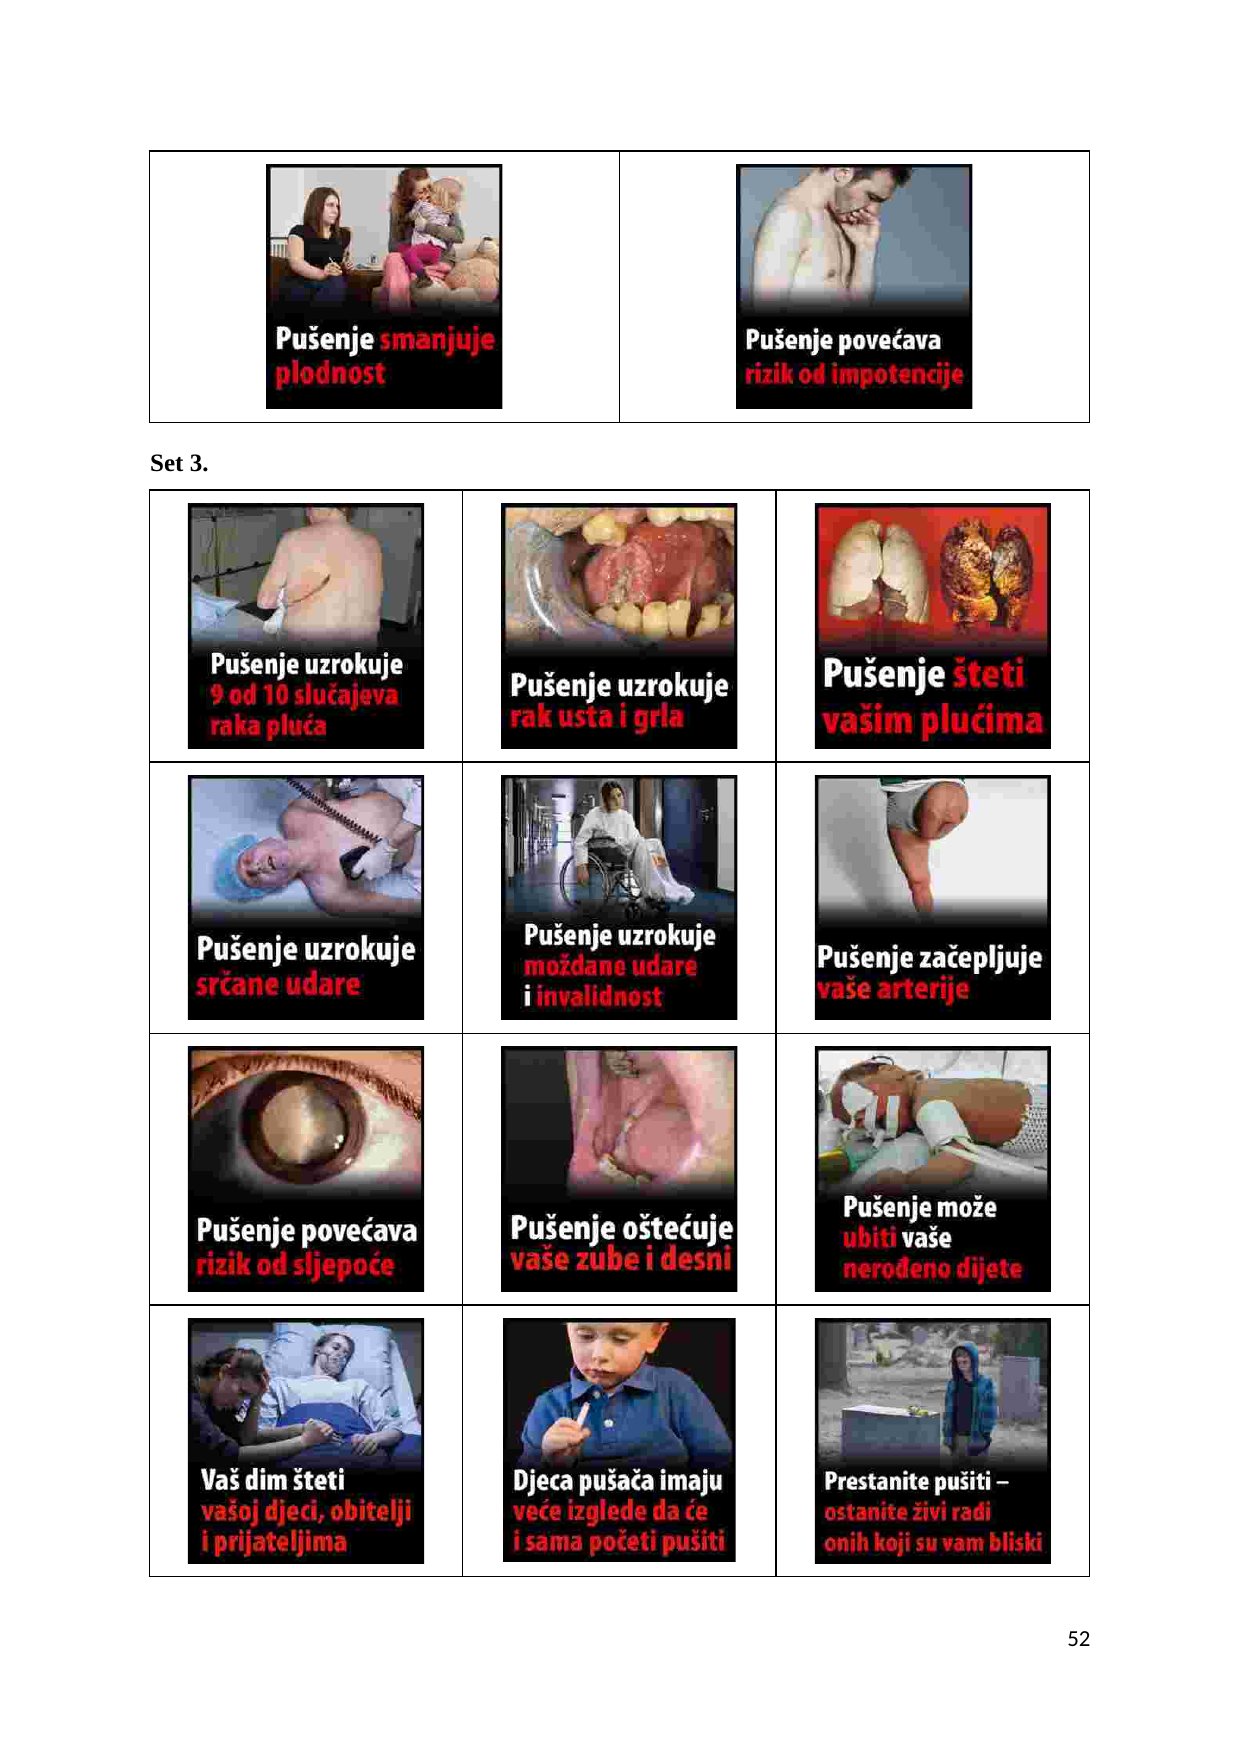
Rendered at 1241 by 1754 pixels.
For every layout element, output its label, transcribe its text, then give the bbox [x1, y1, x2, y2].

picture [736, 164, 973, 409]
table_cell [463, 1306, 775, 1576]
picture [501, 775, 738, 1020]
table_cell [777, 763, 1089, 1032]
table_cell [463, 763, 775, 1032]
picture [501, 503, 738, 749]
table_header [777, 491, 1089, 761]
picture [814, 503, 1051, 749]
table_cell [150, 1034, 462, 1304]
picture [501, 1046, 738, 1292]
table_header [463, 491, 775, 761]
picture [266, 164, 503, 409]
table_cell [777, 1306, 1089, 1576]
table_cell [620, 152, 1089, 422]
picture [814, 1046, 1051, 1292]
picture [187, 1046, 425, 1292]
table_header [150, 491, 462, 761]
table_cell [150, 763, 462, 1032]
table_cell [463, 1034, 775, 1304]
picture [187, 1318, 425, 1564]
picture [187, 775, 425, 1020]
picture [187, 503, 425, 749]
text Set 3. [150, 448, 1090, 477]
table_cell [150, 152, 619, 422]
table_cell [150, 1306, 462, 1576]
table_cell [777, 1034, 1089, 1304]
picture [814, 1318, 1051, 1564]
picture [814, 775, 1051, 1020]
picture [503, 1318, 736, 1562]
